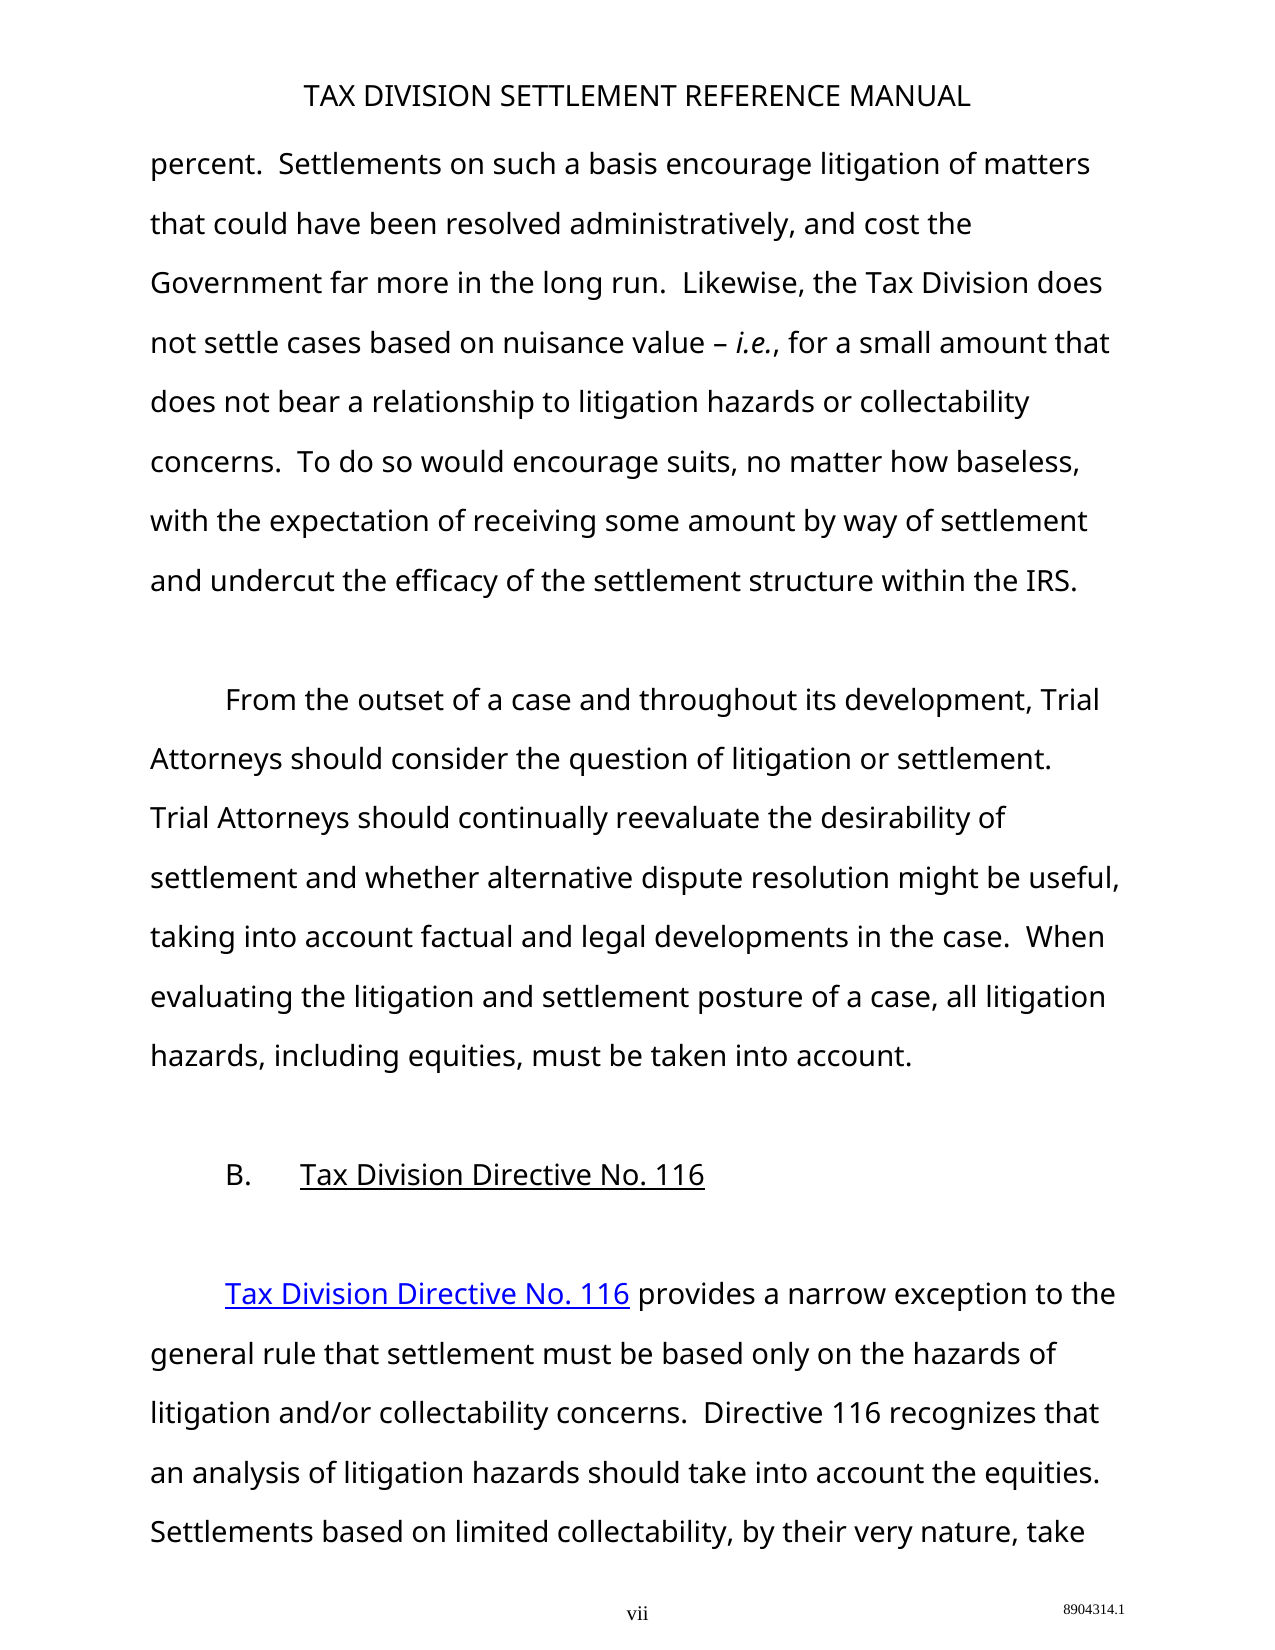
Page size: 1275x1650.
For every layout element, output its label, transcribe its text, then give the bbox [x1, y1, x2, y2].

text From the outset of a case and throughout its development, Trial Attorneys should consider the question of litigation or settlement. Trial Attorneys should continually reevaluate the desirability of settlement and whether alternative dispute resolution might be useful, taking into account factual and legal developments in the case. When evaluating the litigation and settlement posture of a case, all litigation hazards, including equities, must be taken into account. [150, 679, 1125, 1075]
text B. Tax Division Directive No. 116 [150, 1154, 1125, 1194]
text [150, 1273, 1125, 1551]
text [150, 143, 1125, 599]
